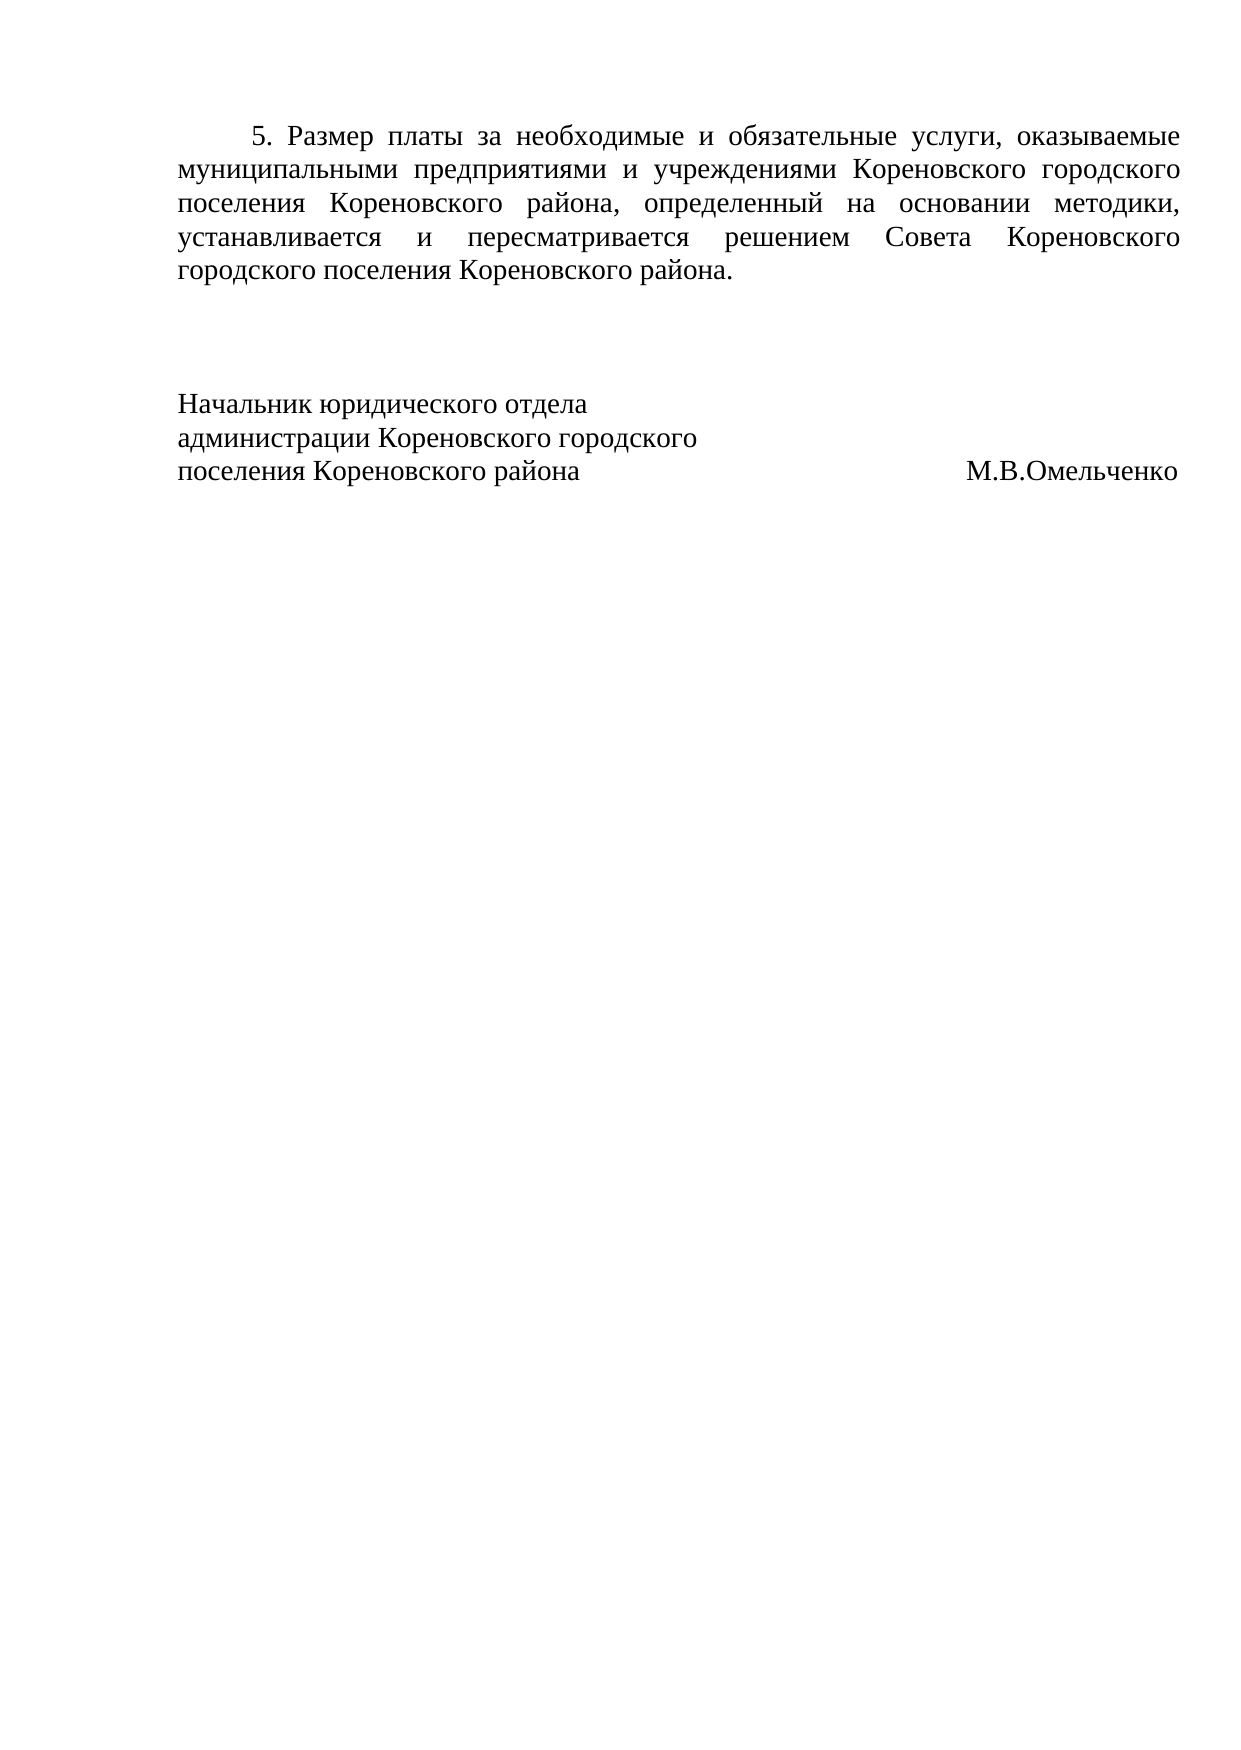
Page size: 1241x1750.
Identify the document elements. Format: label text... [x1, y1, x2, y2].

text администрации Кореновского городского [177, 420, 1181, 453]
text поселения Кореновского района М.В.Омельченко [177, 453, 1181, 487]
text 5. Размер платы за необходимые и обязательные услуги, оказываемые муниципальными предприятиями и учреждениями Кореновского городского поселения Кореновского района, определенный на основании методики, устанавливается и пересматривается решением Совета Кореновского городского поселения Кореновского района. [177, 118, 1181, 286]
text Начальник юридического отдела [177, 386, 1181, 420]
